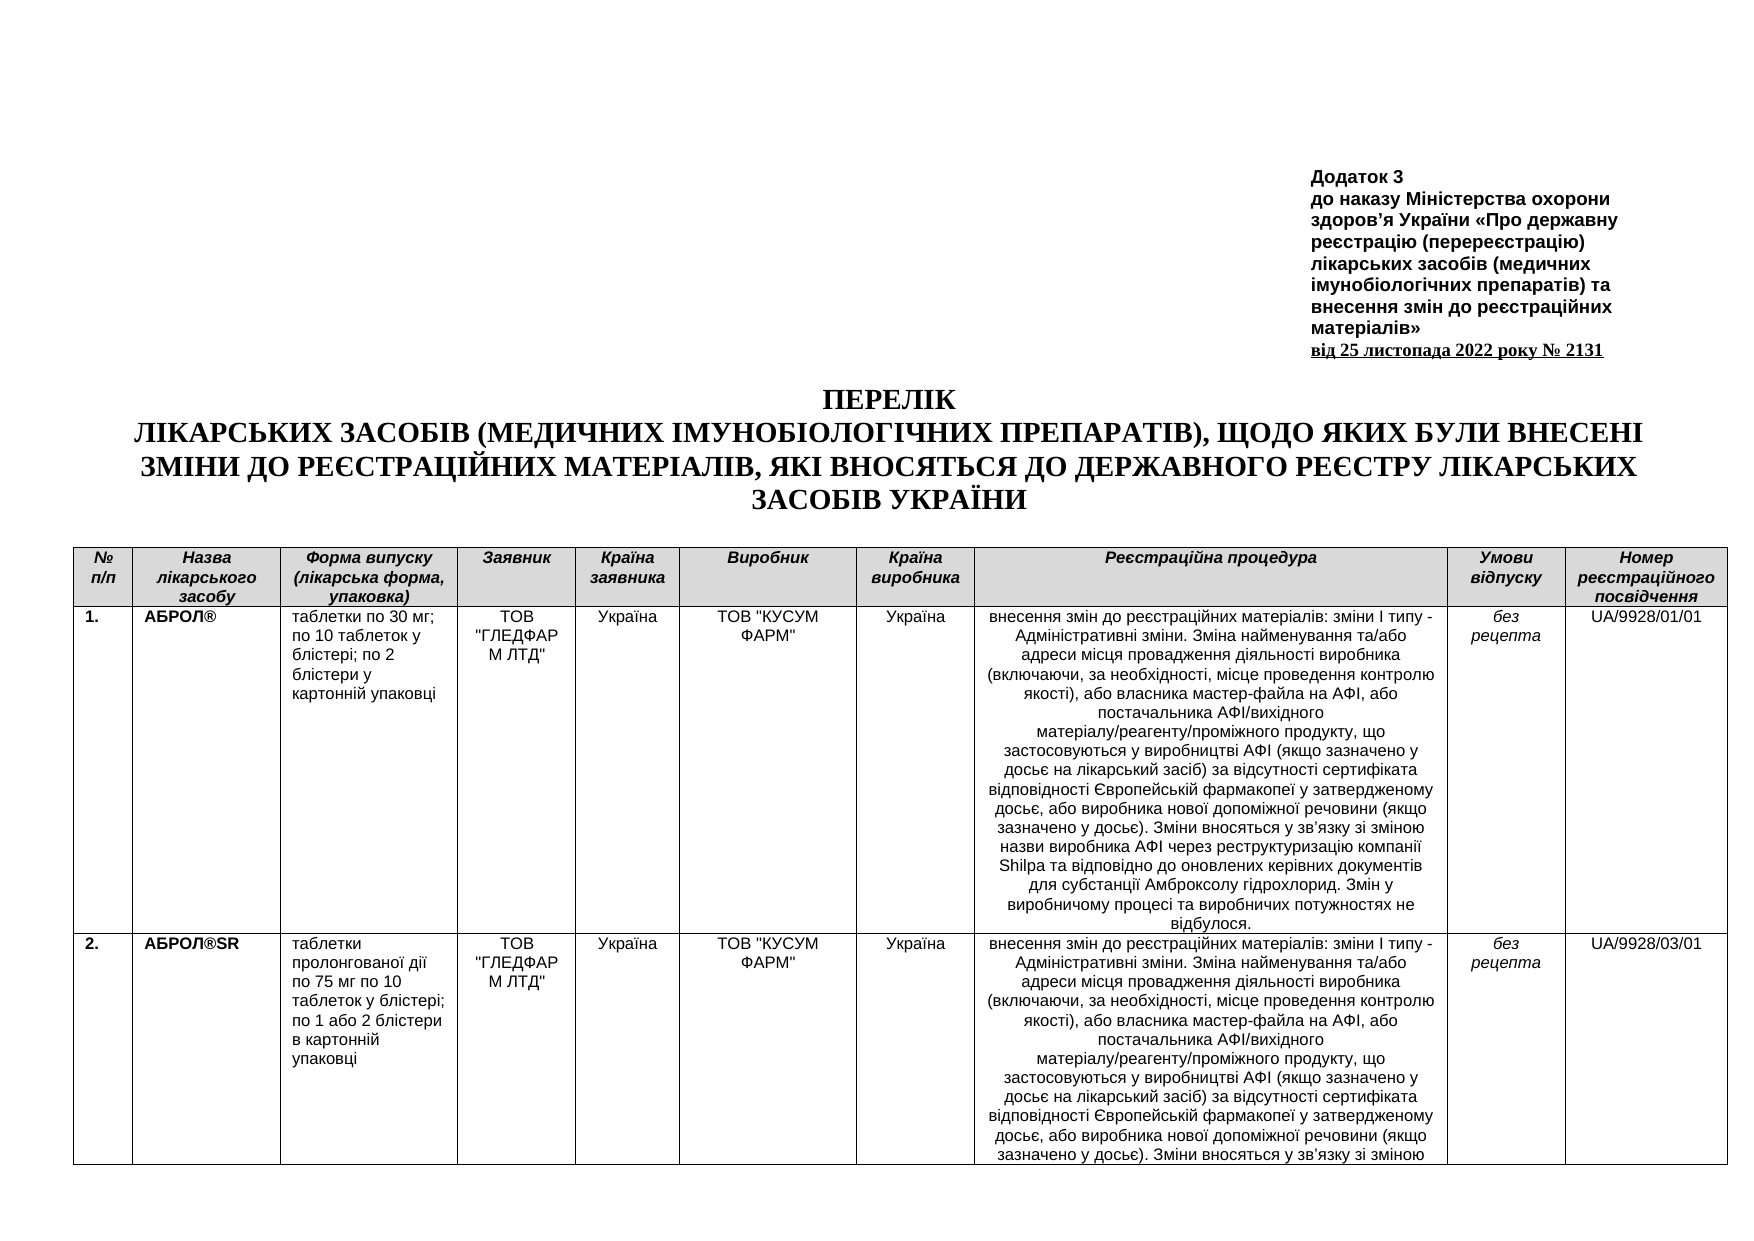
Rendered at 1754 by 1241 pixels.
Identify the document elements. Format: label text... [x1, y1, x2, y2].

table_cell UA/9928/01/01 [1566, 607, 1727, 933]
table_cell Україна [857, 607, 974, 933]
table_cell ТОВ "КУСУМ ФАРМ" [680, 934, 856, 1164]
table_cell ТОВ "ГЛЕДФАРМ ЛТД" [458, 934, 575, 1164]
table_cell Україна [576, 607, 679, 933]
table_header № п/п [74, 548, 132, 606]
table_header Номер реєстраційного посвідчення [1566, 548, 1727, 606]
table_header Країна виробника [857, 548, 974, 606]
table_cell [74, 934, 132, 1164]
table_cell без рецепта [1448, 607, 1565, 933]
table_header Форма випуску (лікарська форма, упаковка) [281, 548, 457, 606]
text ПЕРЕЛІК [118, 382, 1660, 415]
table_header Країна заявника [576, 548, 679, 606]
table_cell без рецепта [1448, 934, 1565, 1164]
table_cell ТОВ "КУСУМ ФАРМ" [680, 607, 856, 933]
table_cell АБРОЛ®SR [133, 934, 280, 1164]
table_cell [74, 607, 132, 933]
table_cell таблетки пролонгованої дії по 75 мг по 10 таблеток у блістері; по 1 або 2 блістери в картонній упаковці [281, 934, 457, 1164]
table_cell АБРОЛ® [133, 607, 280, 933]
table_cell Україна [576, 934, 679, 1164]
table_cell UA/9928/03/01 [1566, 934, 1727, 1164]
table_header Додаток 3 до наказу Міністерства охорони здоров’я України «Про державну реєстрацію (перереєстрацію) лікарських засобів (медичних імунобіологічних препаратів) та внесення змін до реєстраційних матеріалів» від 25 листопада 2022 року № 2131 [1299, 142, 1698, 360]
table_cell таблетки по 30 мг; по 10 таблеток у блістері; по 2 блістери у картонній упаковці [281, 607, 457, 933]
table_header Назва лікарського засобу [133, 548, 280, 606]
table_header Реєстраційна процедура [975, 548, 1447, 606]
table_cell Україна [857, 934, 974, 1164]
table_header Умови відпуску [1448, 548, 1565, 606]
table_header Виробник [680, 548, 856, 606]
table_cell ТОВ "ГЛЕДФАРМ ЛТД" [458, 607, 575, 933]
text ЛІКАРСЬКИХ ЗАСОБІВ (МЕДИЧНИХ ІМУНОБІОЛОГІЧНИХ ПРЕПАРАТІВ), ЩОДО ЯКИХ БУЛИ ВНЕСЕНІ ЗМІНИ ДО реєстраційних матеріалів, ЯКІ ВНОСЯТЬСЯ ДО ДЕРЖАВНОГО РЕЄСТРУ ЛІКАРСЬКИХ ЗАСОБІВ УКРАЇНИ [118, 415, 1660, 516]
table_header Заявник [458, 548, 575, 606]
